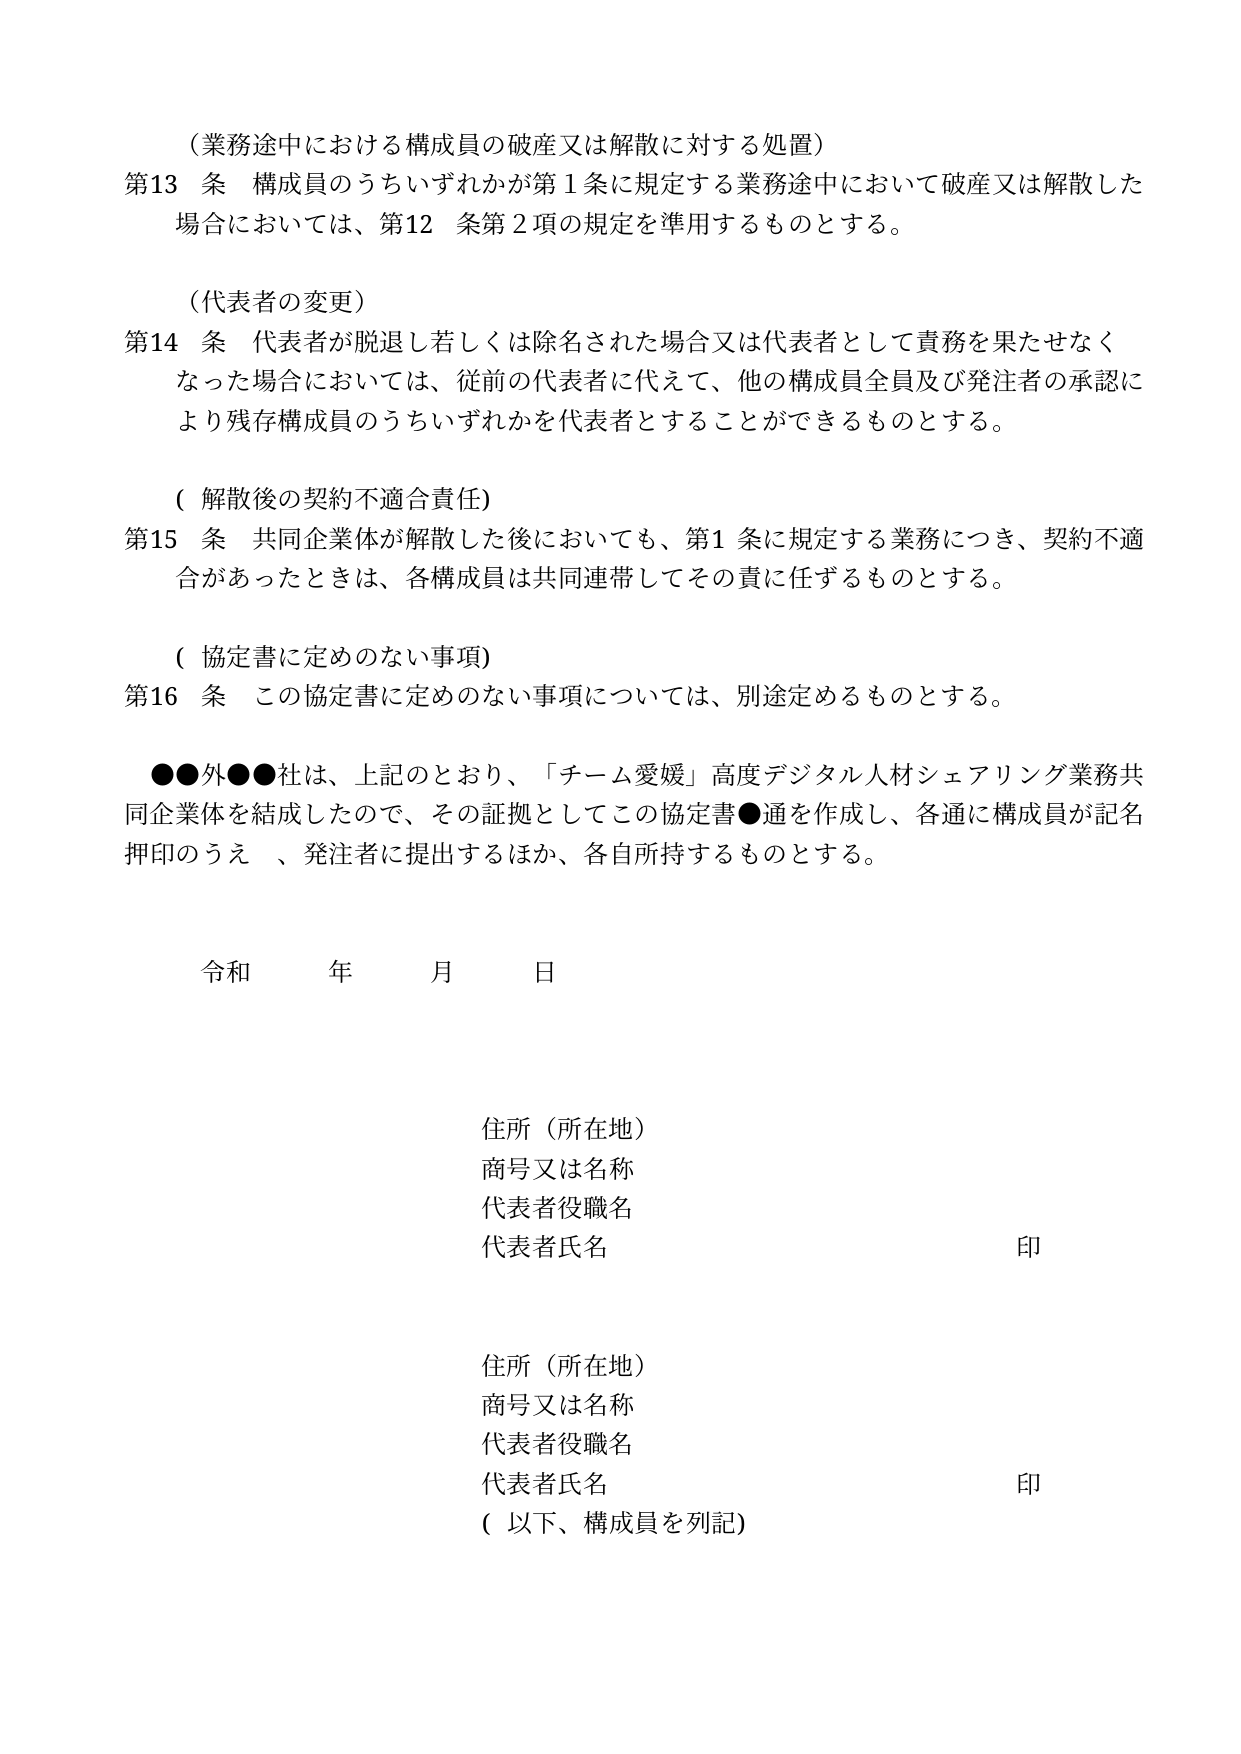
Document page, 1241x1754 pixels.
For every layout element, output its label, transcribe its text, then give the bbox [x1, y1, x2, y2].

text 代表者氏名 印 [124, 1226, 1145, 1266]
text 商号又は名称 [124, 1148, 1145, 1187]
text 第13条 構成員のうちいずれかが第１条に規定する業務途中において破産又は解散した場合においては、第12条第２項の規定を準用するものとする。 [124, 163, 1145, 242]
text 商号又は名称 [124, 1384, 1145, 1423]
text (解散後の契約不適合責任) [124, 478, 1145, 518]
text 第15条 共同企業体が解散した後においても、第1条に規定する業務につき、契約不適合があったときは、各構成員は共同連帯してその責に任ずるものとする。 [124, 518, 1145, 596]
text 令和 年 月 日 [124, 951, 1145, 990]
text (協定書に定めのない事項) [124, 636, 1145, 675]
text ●●外●●社は、上記のとおり、「チーム愛媛」高度デジタル人材シェアリング業務共同企業体を結成したので、その証拠としてこの協定書●通を作成し、各通に構成員が記名押印のうえ、発注者に提出するほか、各自所持するものとする。 [124, 754, 1145, 872]
text 代表者役職名 [124, 1187, 1145, 1226]
text 第14条 代表者が脱退し若しくは除名された場合又は代表者として責務を果たせなくなった場合においては、従前の代表者に代えて、他の構成員全員及び発注者の承認により残存構成員のうちいずれかを代表者とすることができるものとする。 [124, 321, 1145, 439]
text （代表者の変更） [124, 281, 1145, 321]
text 住所（所在地） [124, 1344, 1145, 1384]
text 第16条 この協定書に定めのない事項については、別途定めるものとする。 [124, 675, 1145, 714]
text (以下、構成員を列記) [124, 1502, 1145, 1541]
text 住所（所在地） [124, 1108, 1145, 1148]
text 代表者役職名 [124, 1423, 1145, 1463]
text （業務途中における構成員の破産又は解散に対する処置） [124, 124, 1145, 163]
text 代表者氏名 印 [124, 1463, 1145, 1502]
